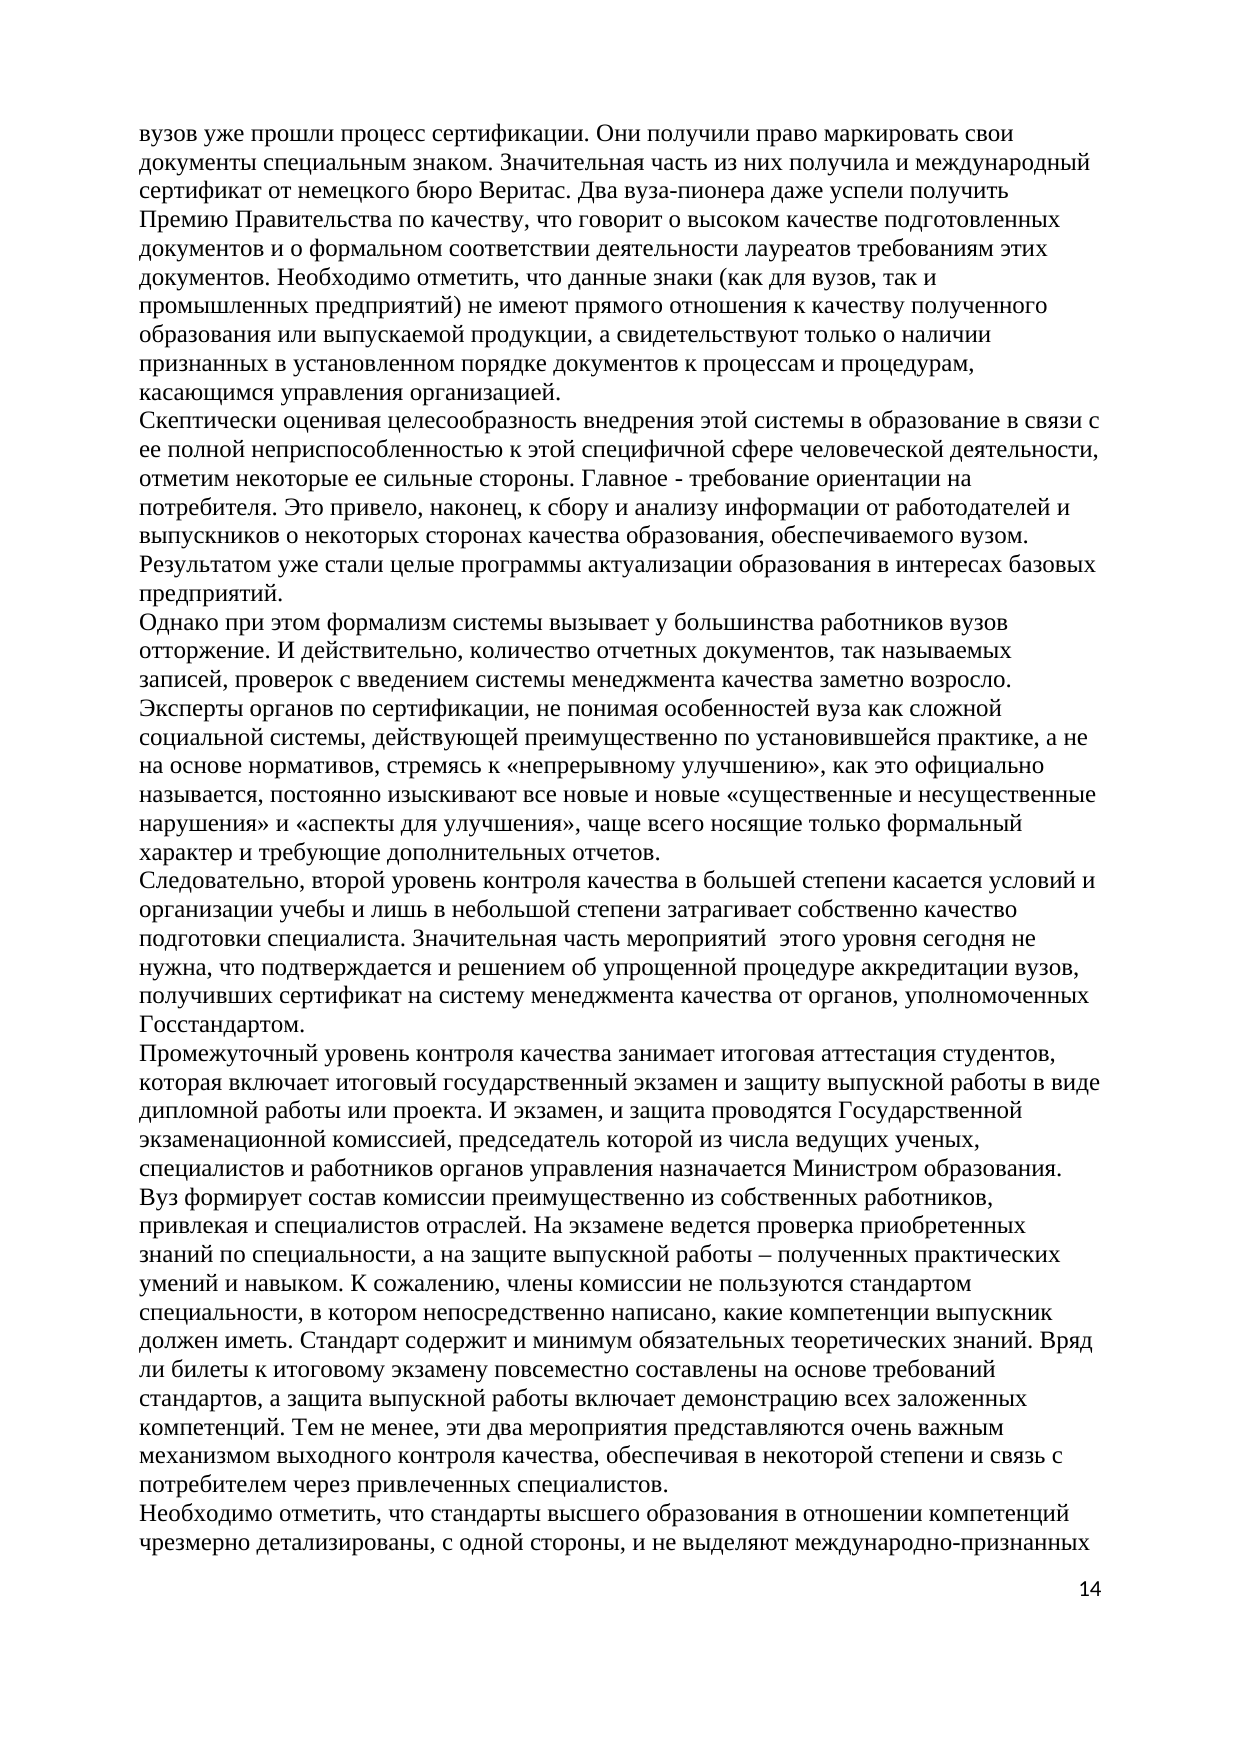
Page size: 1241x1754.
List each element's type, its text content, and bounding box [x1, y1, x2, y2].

text Промежуточный уровень контроля качества занимает итоговая аттестация студентов, которая включает итоговый государственный экзамен и защиту выпускной работы в виде дипломной работы или проекта. И экзамен, и защита проводятся Государственной экзаменационной комиссией, председатель которой из числа ведущих ученых, специалистов и работников органов управления назначается Министром образования. Вуз формирует состав комиссии преимущественно из собственных работников, привлекая и специалистов отраслей. На экзамене ведется проверка приобретенных знаний по специальности, а на защите выпускной работы – полученных практических умений и навыком. К сожалению, члены комиссии не пользуются стандартом специальности, в котором непосредственно написано, какие компетенции выпускник должен иметь. Стандарт содержит и минимум обязательных теоретических знаний. Вряд ли билеты к итоговому экзамену повсеместно составлены на основе требований стандартов, а защита выпускной работы включает демонстрацию всех заложенных компетенций. Тем не менее, эти два мероприятия представляются очень важным механизмом выходного контроля качества, обеспечивая в некоторой степени и связь с потребителем через привлеченных специалистов. [139, 1038, 1101, 1498]
text Следовательно, второй уровень контроля качества в большей степени касается условий и организации учебы и лишь в небольшой степени затрагивает собственно качество подготовки специалиста. Значительная часть мероприятий этого уровня сегодня не нужна, что подтверждается и решением об упрощенной процедуре аккредитации вузов, получивших сертификат на систему менеджмента качества от органов, уполномоченных Госстандартом. [139, 866, 1101, 1038]
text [139, 1498, 1101, 1556]
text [139, 118, 1101, 406]
text Скептически оценивая целесообразность внедрения этой системы в образование в связи с ее полной неприспособленностью к этой специфичной сфере человеческой деятельности, отметим некоторые ее сильные стороны. Главное - требование ориентации на потребителя. Это привело, наконец, к сбору и анализу информации от работодателей и выпускников о некоторых сторонах качества образования, обеспечиваемого вузом. Результатом уже стали целые программы актуализации образования в интересах базовых предприятий. [139, 406, 1101, 607]
text Однако при этом формализм системы вызывает у большинства работников вузов отторжение. И действительно, количество отчетных документов, так называемых записей, проверок с введением системы менеджмента качества заметно возросло. Эксперты органов по сертификации, не понимая особенностей вуза как сложной социальной системы, действующей преимущественно по установившейся практике, а не на основе нормативов, стремясь к «непрерывному улучшению», как это официально называется, постоянно изыскивают все новые и новые «существенные и несущественные нарушения» и «аспекты для улучшения», чаще всего носящие только формальный характер и требующие дополнительных отчетов. [139, 607, 1101, 866]
